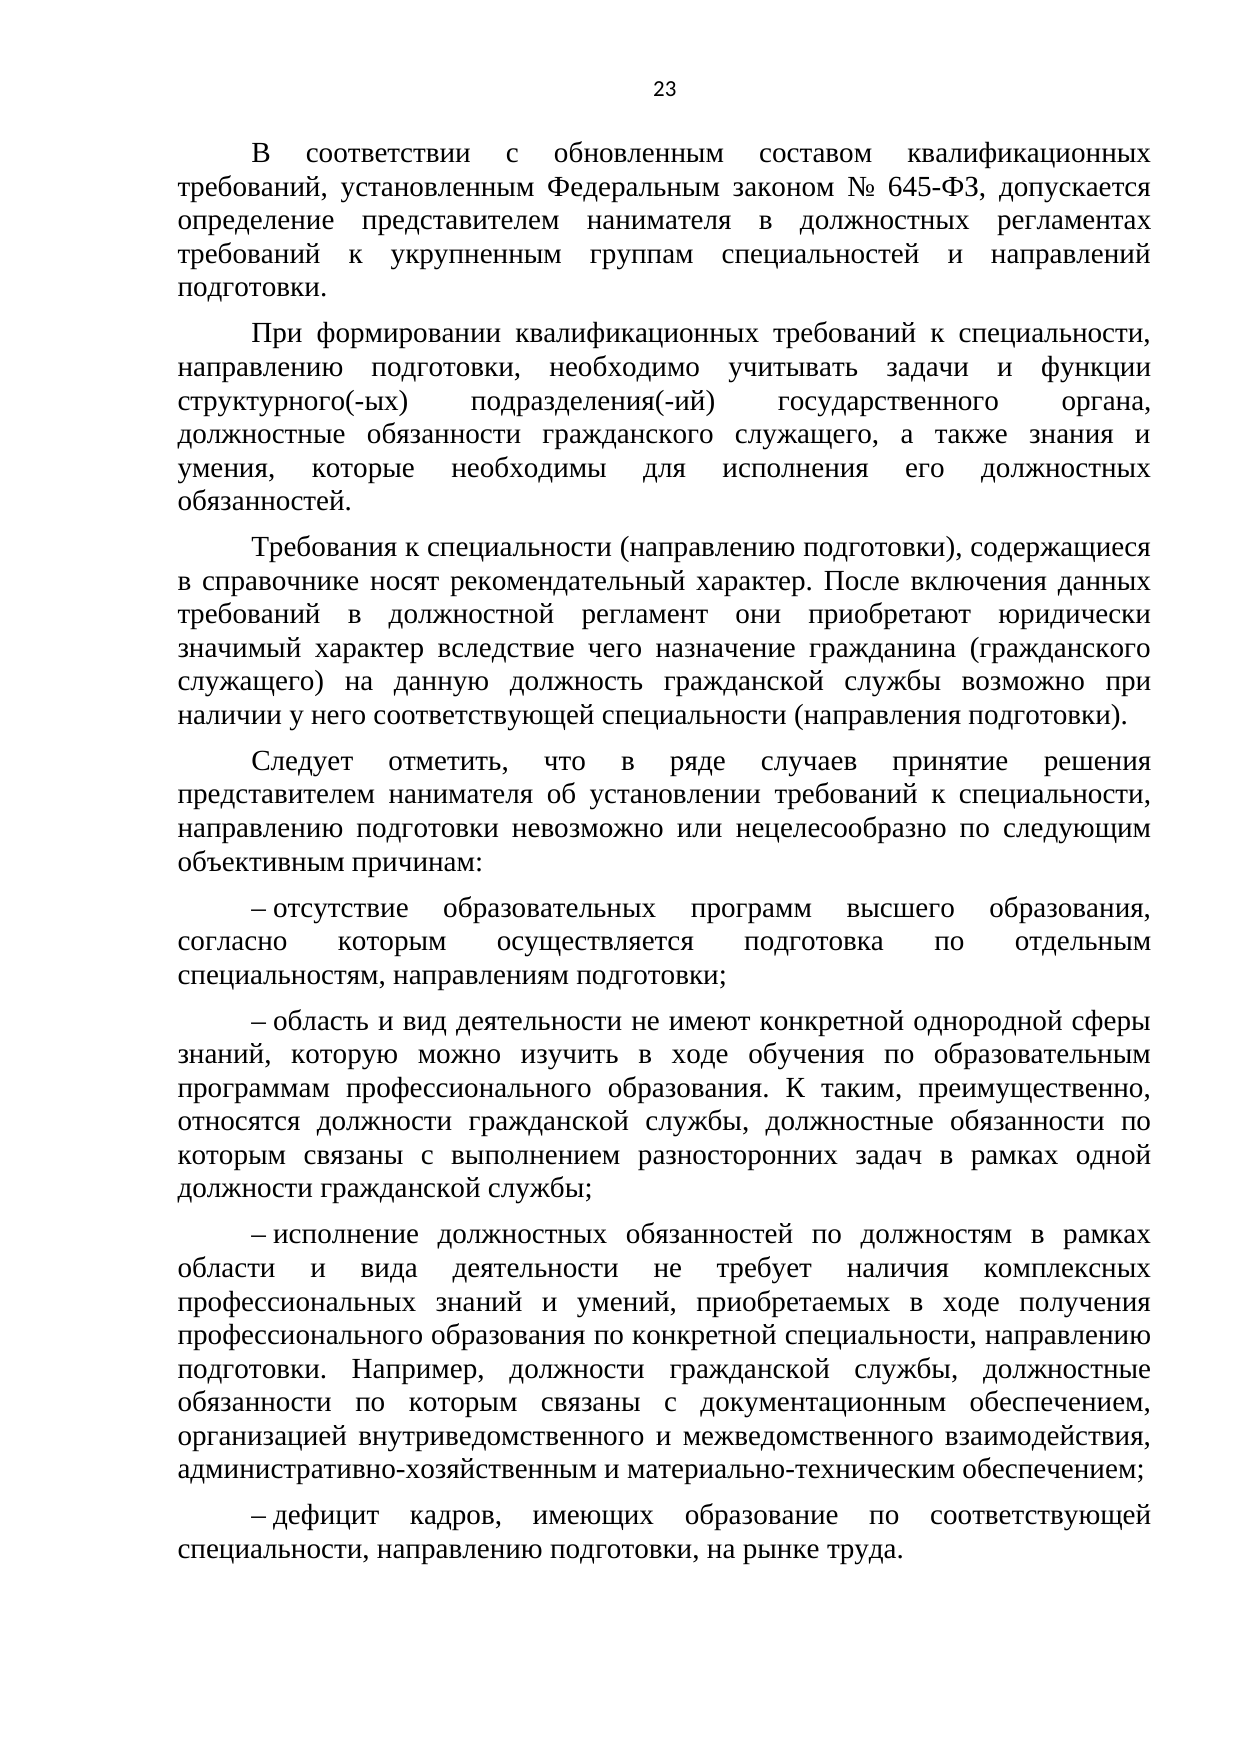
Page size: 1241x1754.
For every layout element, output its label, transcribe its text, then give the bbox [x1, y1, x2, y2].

text – отсутствие образовательных программ высшего образования, согласно которым осуществляется подготовка по отдельным специальностям, направлениям подготовки; [177, 890, 1152, 990]
text – исполнение должностных обязанностей по должностям в рамках области и вида деятельности не требует наличия комплексных профессиональных знаний и умений, приобретаемых в ходе получения профессионального образования по конкретной специальности, направлению подготовки. Например, должности гражданской службы, должностные обязанности по которым связаны с документационным обеспечением, организацией внутриведомственного и межведомственного взаимодействия, административно-хозяйственным и материально-техническим обеспечением; [177, 1217, 1152, 1485]
text – область и вид деятельности не имеют конкретной однородной сферы знаний, которую можно изучить в ходе обучения по образовательным программам профессионального образования. К таким, преимущественно, относятся должности гражданской службы, должностные обязанности по которым связаны с выполнением разносторонних задач в рамках одной должности гражданской службы; [177, 1003, 1152, 1204]
text При формировании квалификационных требований к специальности, направлению подготовки, необходимо учитывать задачи и функции структурного(-ых) подразделения(-ий) государственного органа, должностные обязанности гражданского служащего, а также знания и умения, которые необходимы для исполнения его должностных обязанностей. [177, 316, 1152, 517]
text Требования к специальности (направлению подготовки), содержащиеся в справочнике носят рекомендательный характер. После включения данных требований в должностной регламент они приобретают юридически значимый характер вследствие чего назначение гражданина (гражданского служащего) на данную должность гражданской службы возможно при наличии у него соответствующей специальности (направления подготовки). [177, 529, 1152, 731]
text Следует отметить, что в ряде случаев принятие решения представителем нанимателя об установлении требований к специальности, направлению подготовки невозможно или нецелесообразно по следующим объективным причинам: [177, 743, 1152, 877]
text В соответствии с обновленным составом квалификационных требований, установленным Федеральным законом № 645-ФЗ, допускается определение представителем нанимателя в должностных регламентах требований к укрупненным группам специальностей и направлений подготовки. [177, 135, 1152, 303]
text – дефицит кадров, имеющих образование по соответствующей специальности, направлению подготовки, на рынке труда. [177, 1497, 1152, 1564]
